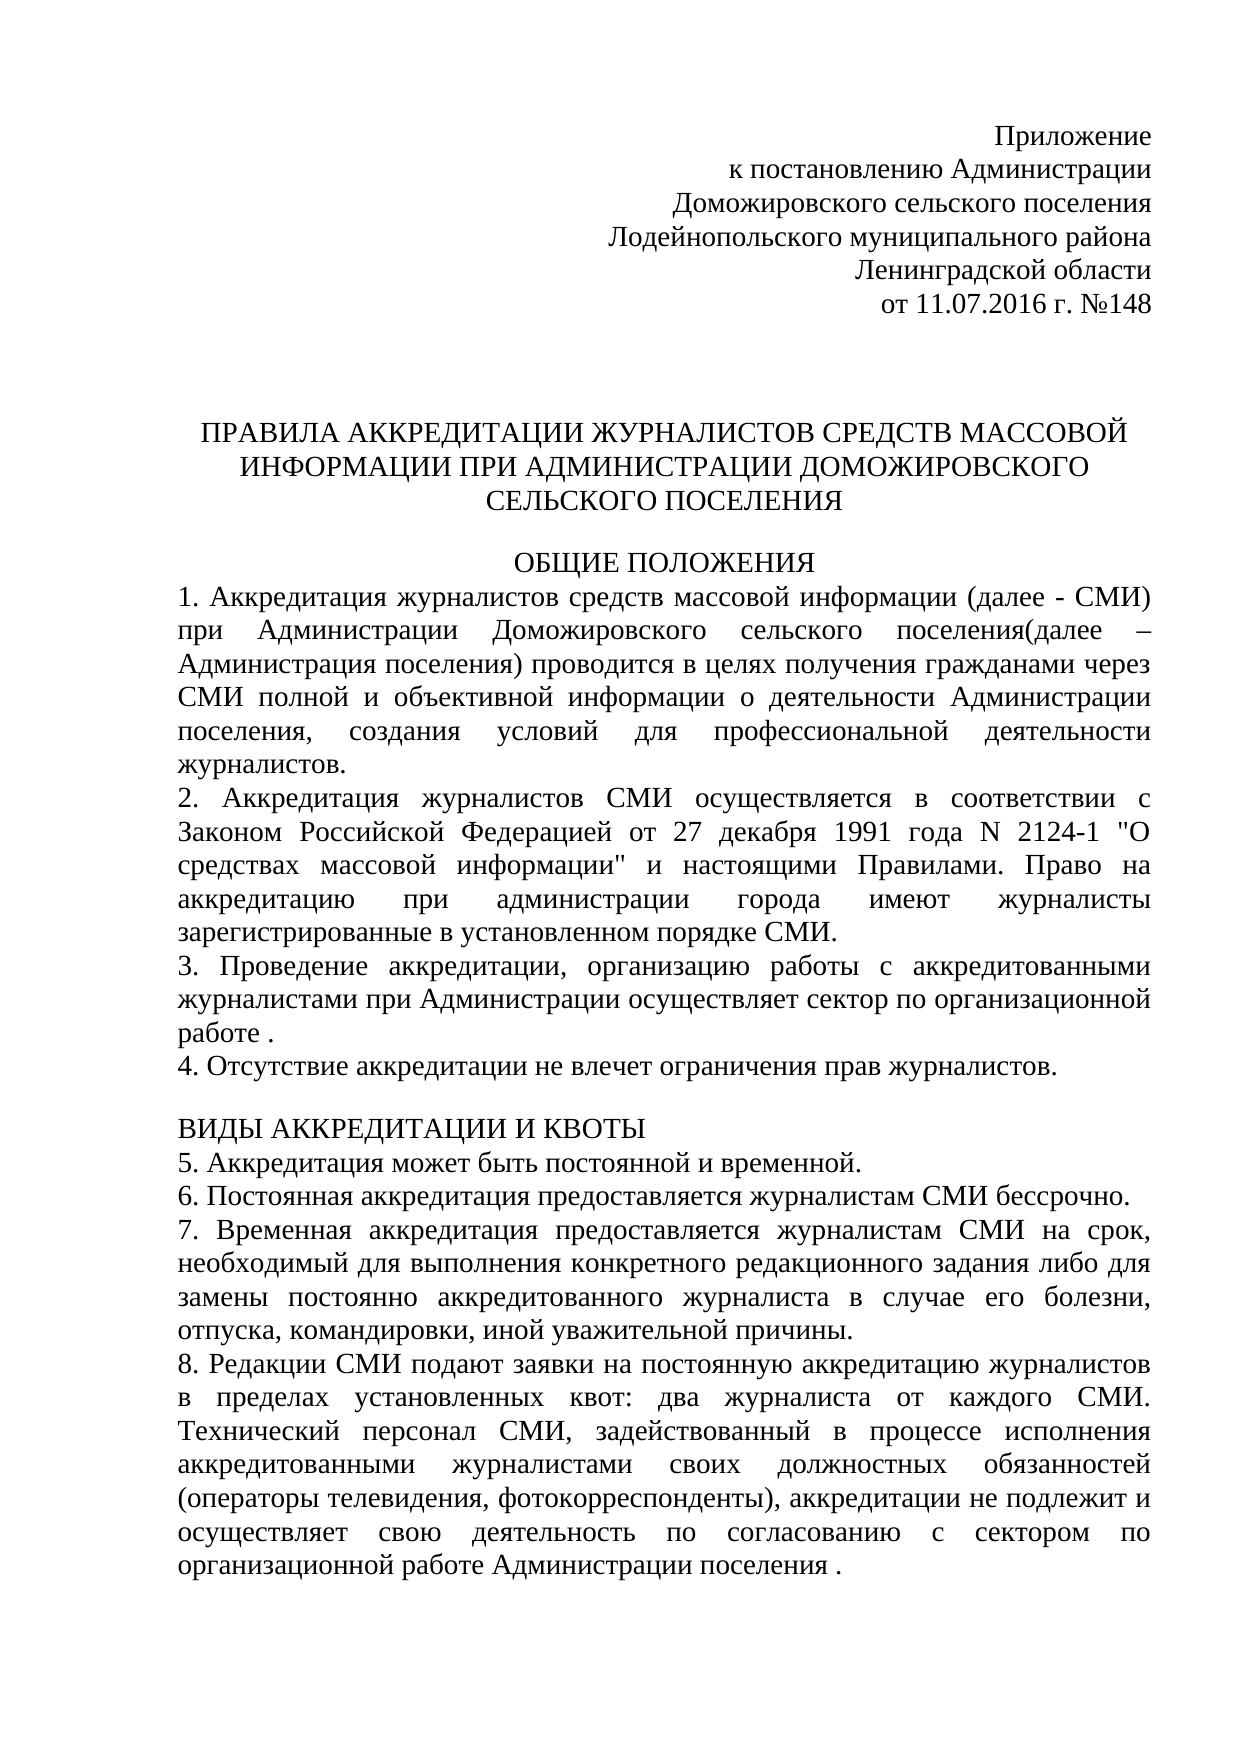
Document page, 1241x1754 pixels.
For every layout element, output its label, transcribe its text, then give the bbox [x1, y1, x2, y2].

text 5. Аккредитация может быть постоянной и временной. [177, 1145, 1152, 1178]
text 4. Отсутствие аккредитации не влечет ограничения прав журналистов. [177, 1048, 1152, 1082]
text Доможировского сельского поселения [177, 185, 1152, 219]
text 6. Постоянная аккредитация предоставляется журналистам СМИ бессрочно. [177, 1178, 1152, 1212]
text от 11.07.2016 г. №148 [177, 286, 1152, 319]
text 3. Проведение аккредитации, организацию работы с аккредитованными журналистами при Администрации осуществляет сектор по организационной работе . [177, 948, 1152, 1048]
text ПРАВИЛА АККРЕДИТАЦИИ ЖУРНАЛИСТОВ СРЕДСТВ МАССОВОЙ ИНФОРМАЦИИ ПРИ АДМИНИСТРАЦИИ ДОМОЖИРОВСКОГО СЕЛЬСКОГО ПОСЕЛЕНИЯ [177, 416, 1152, 516]
text ОБЩИЕ ПОЛОЖЕНИЯ [177, 545, 1152, 579]
text ВИДЫ АККРЕДИТАЦИИ И КВОТЫ [177, 1111, 1152, 1145]
text 8. Редакции СМИ подают заявки на постоянную аккредитацию журналистов в пределах установленных квот: два журналиста от каждого СМИ. Технический персонал СМИ, задействованный в процессе исполнения аккредитованными журналистами своих должностных обязанностей (операторы телевидения, фотокорреспонденты), аккредитации не подлежит и осуществляет свою деятельность по согласованию с сектором по организационной работе Администрации поселения . [177, 1346, 1152, 1581]
text Приложение [177, 118, 1152, 152]
text 1. Аккредитация журналистов средств массовой информации (далее - СМИ) при Администрации Доможировского сельского поселения(далее – Администрация поселения) проводится в целях получения гражданами через СМИ полной и объективной информации о деятельности Администрации поселения, создания условий для профессиональной деятельности журналистов. [177, 579, 1152, 780]
text к постановлению Администрации [177, 152, 1152, 185]
text Ленинградской области [177, 252, 1152, 286]
text 7. Временная аккредитация предоставляется журналистам СМИ на срок, необходимый для выполнения конкретного редакционного задания либо для замены постоянно аккредитованного журналиста в случае его болезни, отпуска, командировки, иной уважительной причины. [177, 1212, 1152, 1346]
text Лодейнопольского муниципального района [177, 219, 1152, 252]
text 2. Аккредитация журналистов СМИ осуществляется в соответствии с Законом Российской Федерацией от 27 декабря 1991 года N 2124-1 "О средствах массовой информации" и настоящими Правилами. Право на аккредитацию при администрации города имеют журналисты зарегистрированные в установленном порядке СМИ. [177, 780, 1152, 948]
